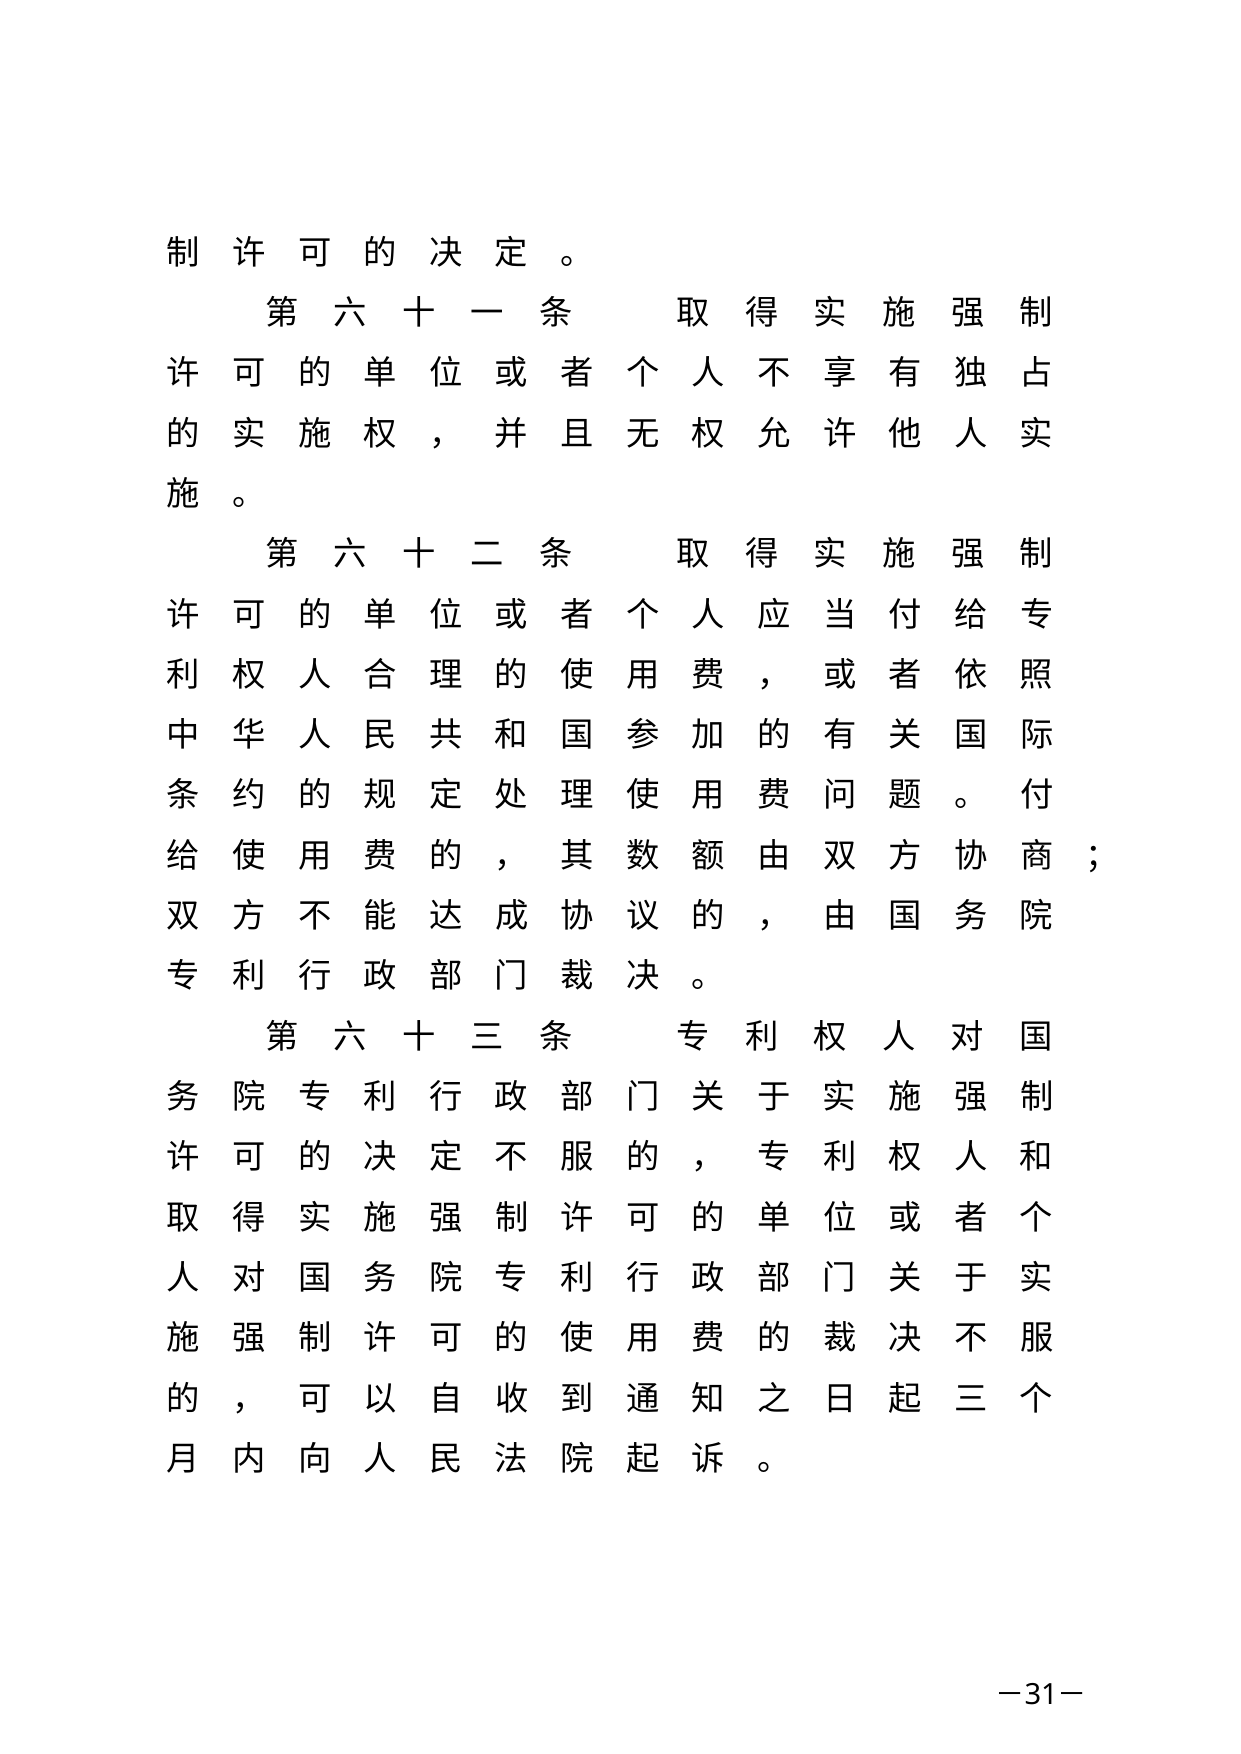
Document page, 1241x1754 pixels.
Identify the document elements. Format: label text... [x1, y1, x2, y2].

text 第六十一条 取得实施强制许可的单位或者个人不享有独占的实施权，并且无权允许他人实施。 [167, 280, 1085, 521]
text 第六十二条 取得实施强制许可的单位或者个人应当付给专利权人合理的使用费，或者依照中华人民共和国参加的有关国际条约的规定处理使用费问题。付给使用费的，其数额由双方协商；双方不能达成协议的，由国务院专利行政部门裁决。 [167, 521, 1085, 1003]
text 第六十三条 专利权人对国务院专利行政部门关于实施强制许可的决定不服的，专利权人和取得实施强制许可的单位或者个人对国务院专利行政部门关于实施强制许可的使用费的裁决不服的，可以自收到通知之日起三个月内向人民法院起诉。 [167, 1003, 1085, 1486]
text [167, 219, 1085, 280]
